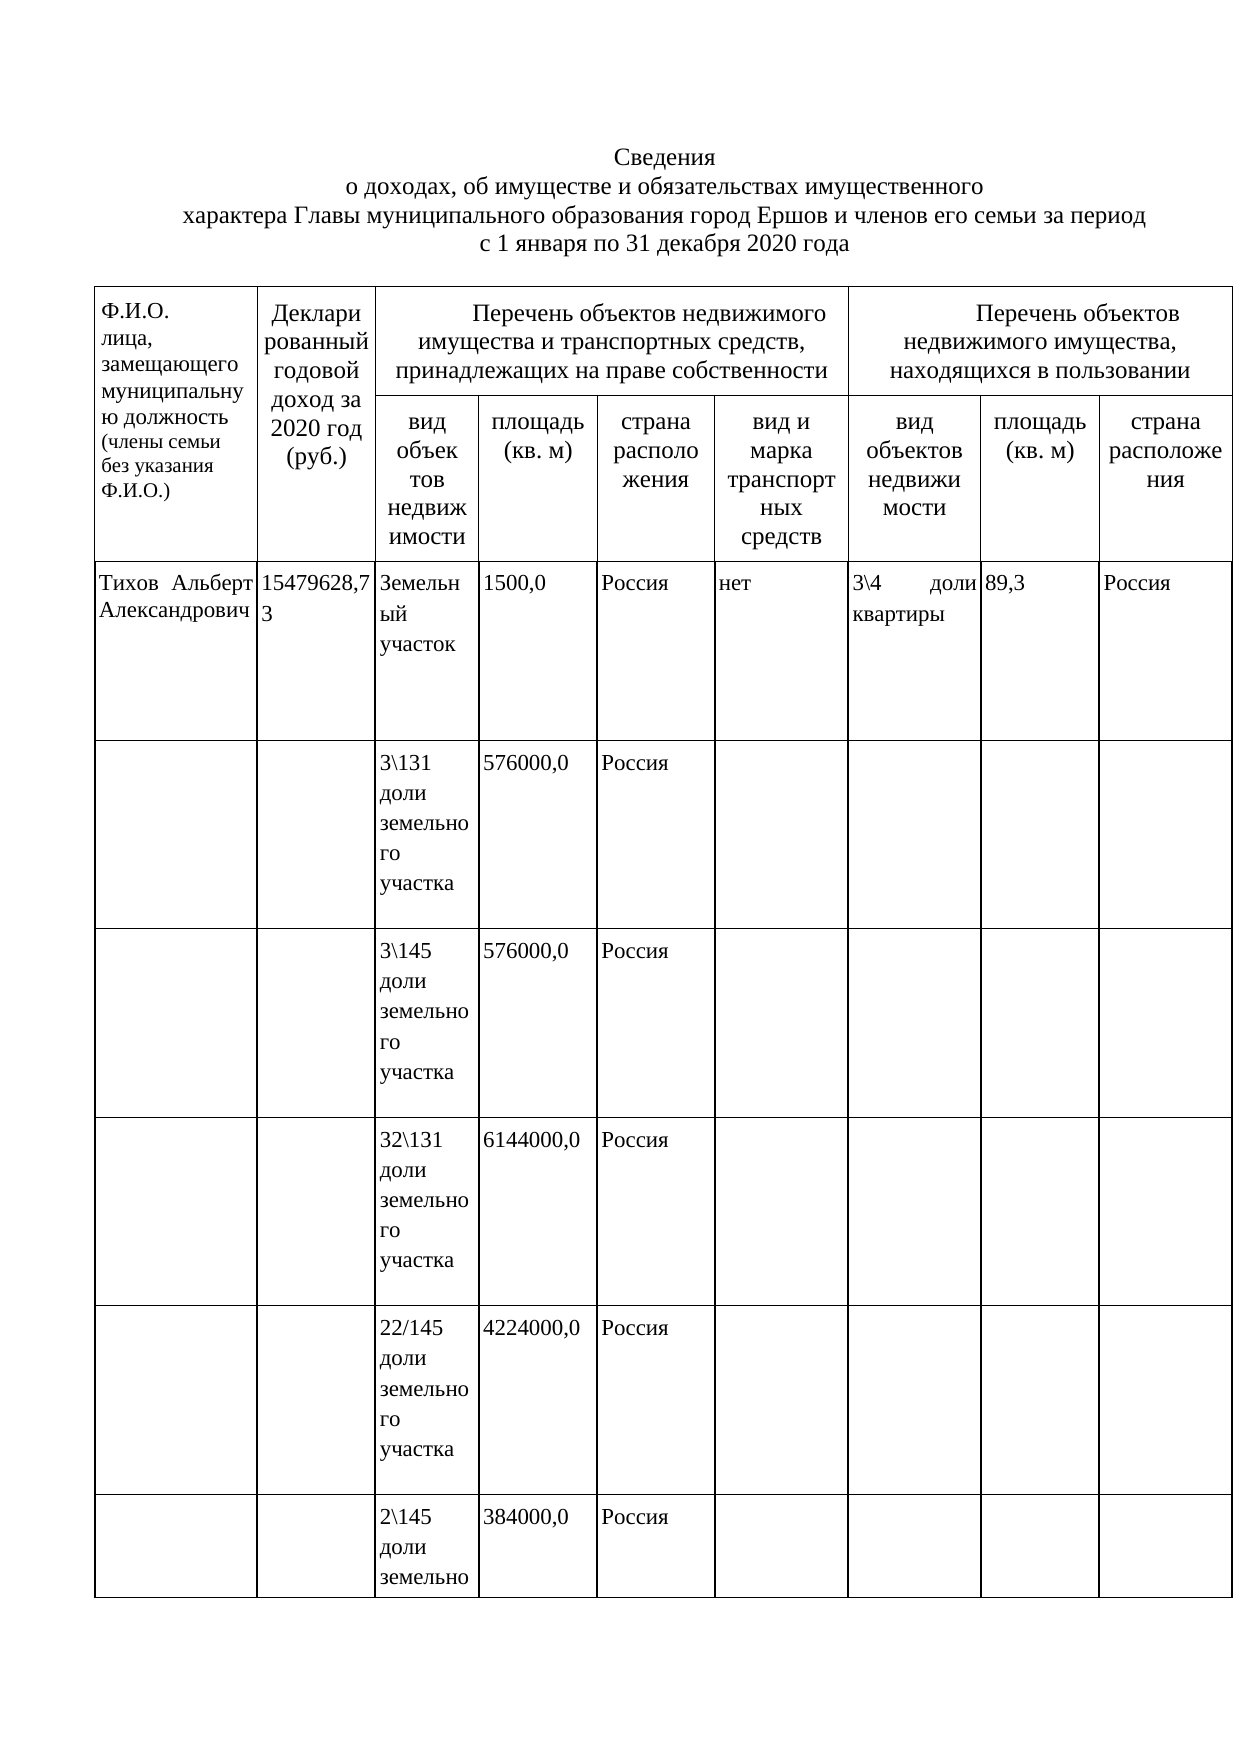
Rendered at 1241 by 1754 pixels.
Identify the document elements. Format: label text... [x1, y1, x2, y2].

table_cell [982, 1306, 1098, 1494]
table_cell Земельный участок [376, 562, 478, 740]
table_cell Россия [598, 741, 714, 928]
table_header Ф.И.О. лица, замещающего муниципальную должность (члены семьи без указания Ф.И.О.) [95, 287, 257, 561]
table_cell [849, 1306, 980, 1494]
table_cell Россия [598, 929, 714, 1117]
text характера Главы муниципального образования город Ершов и членов его семьи за период с 1 января по 31 декабря 2020 года [177, 200, 1152, 257]
table_cell Россия [598, 1495, 714, 1597]
table_cell 15479628,73 [258, 562, 374, 740]
table_cell [258, 929, 374, 1117]
table_cell Тихов Альберт Александрович [96, 562, 256, 740]
table_cell [96, 741, 256, 928]
table_cell Россия [598, 1118, 714, 1305]
table_header Перечень объектов недвижимого имущества, находящихся в пользовании [849, 287, 1232, 394]
table_cell страна расположения [1100, 396, 1232, 561]
table_cell 3\131 доли земельного участка [376, 741, 478, 928]
table_cell 4224000,0 [480, 1306, 596, 1494]
table_cell 89,3 [982, 562, 1098, 740]
table_header Деклари рованный годовой доход за 2020 год (руб.) [258, 287, 375, 561]
table_cell [1100, 1306, 1231, 1494]
table_cell [96, 1306, 256, 1494]
table_cell Россия [1100, 562, 1231, 740]
table_cell площадь (кв. м) [479, 396, 597, 561]
table_cell [1100, 929, 1231, 1117]
table_cell [716, 1495, 847, 1597]
table_cell вид объектов недвижи мости [849, 396, 980, 561]
table_cell 3\145 доли земельного участка [376, 929, 478, 1117]
table_cell [982, 929, 1098, 1117]
table_cell [982, 1495, 1098, 1597]
table_cell [716, 1118, 847, 1305]
table_cell Россия [598, 562, 714, 740]
table_header Перечень объектов недвижимого имущества и транспортных средств, принадлежащих на праве собственности [376, 287, 848, 394]
table_cell [96, 929, 256, 1117]
table_cell [1100, 741, 1231, 928]
table_cell [96, 1118, 256, 1305]
table_cell [1100, 1118, 1231, 1305]
table_cell Россия [598, 1306, 714, 1494]
table_cell 576000,0 [480, 741, 596, 928]
table_cell вид и марка транспортных средств [715, 396, 848, 561]
table_cell 384000,0 [480, 1495, 596, 1597]
table_cell 576000,0 [480, 929, 596, 1117]
table_cell 1500,0 [480, 562, 596, 740]
table_cell [258, 741, 374, 928]
table_cell [716, 741, 847, 928]
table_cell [376, 1495, 478, 1597]
table_cell вид объек тов недвижимости [376, 396, 478, 561]
table_cell [982, 1118, 1098, 1305]
text Сведения [177, 142, 1152, 171]
table_cell [849, 929, 980, 1117]
table_cell 32\131 доли земельного участка [376, 1118, 478, 1305]
table_cell [258, 1118, 374, 1305]
text о доходах, об имуществе и обязательствах имущественного [177, 171, 1152, 200]
table_cell 6144000,0 [480, 1118, 596, 1305]
table_cell [258, 1495, 374, 1597]
table_cell страна располо жения [598, 396, 714, 561]
table_cell площадь (кв. м) [981, 396, 1099, 561]
table_cell [258, 1306, 374, 1494]
table_cell [849, 1118, 980, 1305]
table_cell [849, 741, 980, 928]
table_cell [849, 1495, 980, 1597]
table_cell [1100, 1495, 1231, 1597]
table_cell нет [716, 562, 847, 740]
table_cell [716, 929, 847, 1117]
table_cell 22/145 доли земельного участка [376, 1306, 478, 1494]
table_cell [982, 741, 1098, 928]
table_cell 3\4 доли квартиры [849, 562, 980, 740]
table_cell [716, 1306, 847, 1494]
table_cell [96, 1495, 256, 1597]
